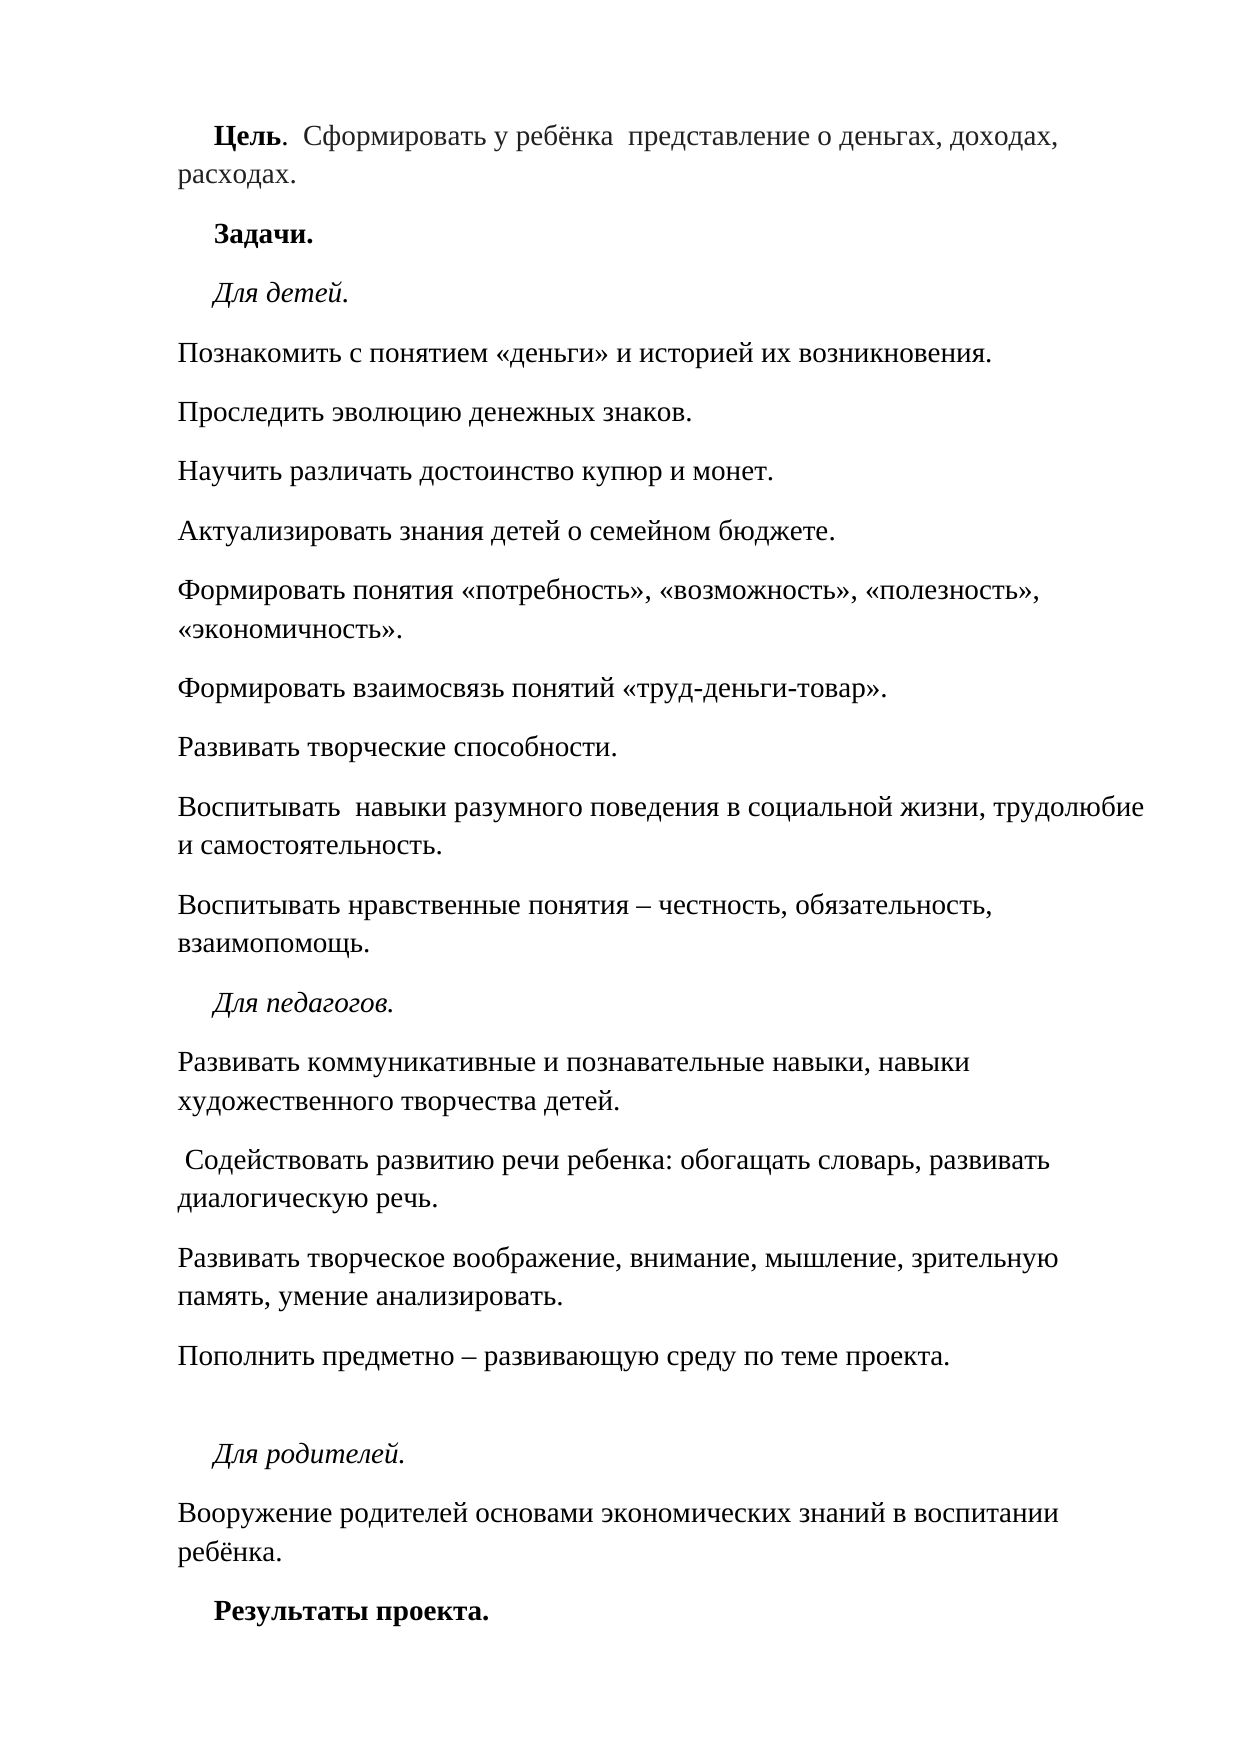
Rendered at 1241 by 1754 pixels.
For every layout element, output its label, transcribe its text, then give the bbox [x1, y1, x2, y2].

text Задачи. [177, 216, 1152, 249]
text Формировать взаимосвязь понятий «труд-деньги-товар». [177, 670, 1152, 704]
text Содействовать развитию речи ребенка: обогащать словарь, развивать диалогическую речь. [177, 1142, 1152, 1214]
text Формировать понятия «потребность», «возможность», «полезность», «экономичность». [177, 572, 1152, 644]
text Результаты проекта. [177, 1593, 1152, 1627]
text Вооружение родителей основами экономических знаний в воспитании ребёнка. [177, 1495, 1152, 1567]
text Познакомить с понятием «деньги» и историей их возникновения. [177, 335, 1152, 368]
text Развивать творческое воображение, внимание, мышление, зрительную память, умение анализировать. [177, 1240, 1152, 1312]
text Для детей. [177, 275, 1152, 309]
text Актуализировать знания детей о семейном бюджете. [177, 513, 1152, 546]
text Для родителей. [177, 1436, 1152, 1469]
text Воспитывать нравственные понятия – честность, обязательность, взаимопомощь. [177, 887, 1152, 959]
text Развивать творческие способности. [177, 729, 1152, 763]
text Проследить эволюцию денежных знаков. [177, 394, 1152, 428]
text Пополнить предметно – развивающую среду по теме проекта. [177, 1338, 1152, 1371]
text Воспитывать навыки разумного поведения в социальной жизни, трудолюбие и самостоятельность. [177, 789, 1152, 861]
text Научить различать достоинство купюр и монет. [177, 453, 1152, 487]
text Цель. Сформировать у ребёнка представление о деньгах, доходах, расходах. [177, 118, 1152, 190]
text Для педагогов. [177, 985, 1152, 1018]
text Развивать коммуникативные и познавательные навыки, навыки художественного творчества детей. [177, 1044, 1152, 1116]
